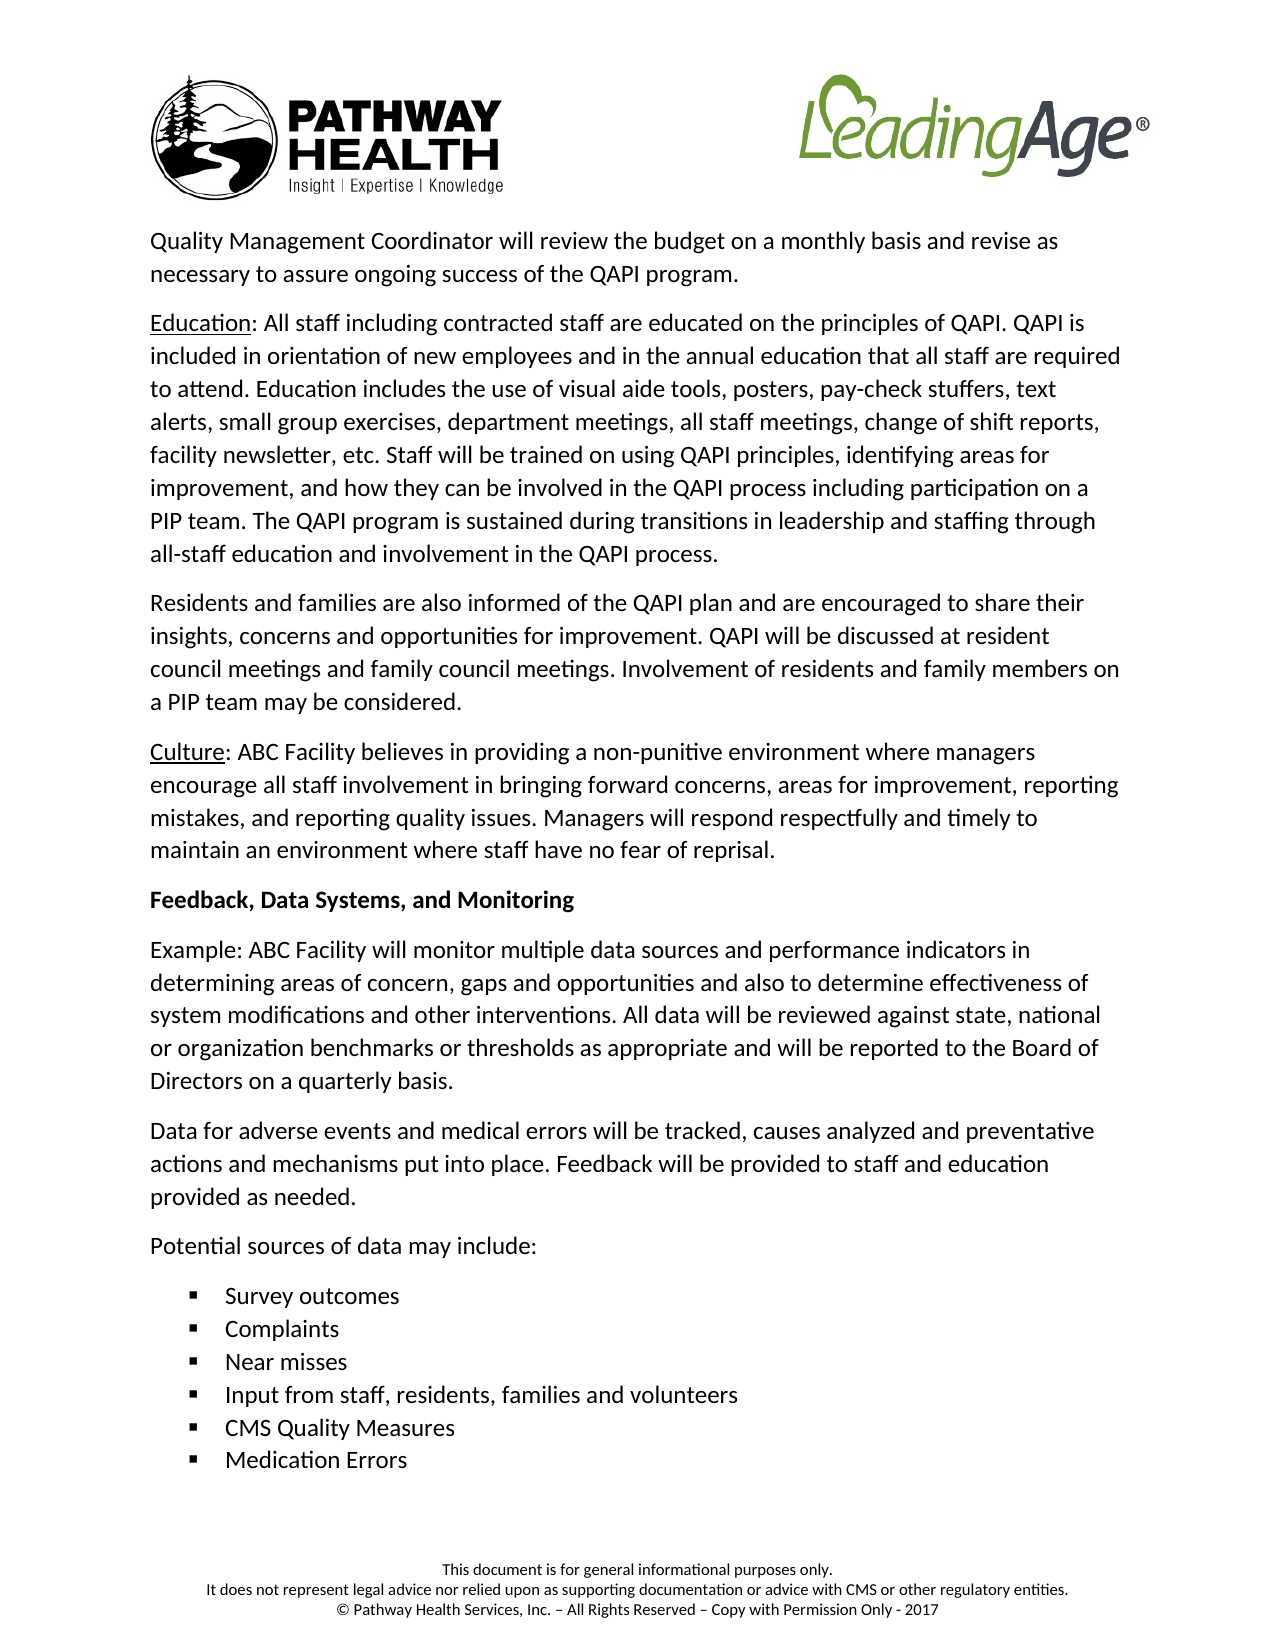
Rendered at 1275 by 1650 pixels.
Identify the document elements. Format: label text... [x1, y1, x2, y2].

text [150, 225, 1125, 288]
picture [1, 0, 1275, 1613]
picture [863, 1605, 870, 1613]
text Data for adverse events and medical errors will be tracked, causes analyzed and preventative actions and mechanisms put into place. Feedback will be provided to staff and education provided as needed. [150, 1115, 1125, 1211]
list Near misses [187, 1346, 1125, 1376]
text Residents and families are also informed of the QAPI plan and are encouraged to share their insights, concerns and opportunities for improvement. QAPI will be discussed at resident council meetings and family council meetings. Involvement of residents and family members on a PIP team may be considered. [150, 587, 1125, 717]
text Feedback, Data Systems, and Monitoring [150, 884, 1125, 915]
text Culture: ABC Facility believes in providing a non-punitive environment where managers encourage all staff involvement in bringing forward concerns, areas for improvement, reporting mistakes, and reporting quality issues. Managers will respond respectfully and timely to maintain an environment where staff have no fear of reprisal. [150, 736, 1125, 865]
list Survey outcomes [187, 1280, 1125, 1311]
list Complaints [187, 1313, 1125, 1343]
text Potential sources of data may include: [150, 1230, 1125, 1261]
list Medication Errors [187, 1444, 1125, 1475]
list Input from staff, residents, families and volunteers [187, 1379, 1125, 1409]
text Example: ABC Facility will monitor multiple data sources and performance indicators in determining areas of concern, gaps and opportunities and also to determine effectiveness of system modifications and other interventions. All data will be reviewed against state, national or organization benchmarks or thresholds as appropriate and will be reported to the Board of Directors on a quarterly basis. [150, 934, 1125, 1096]
text Education: All staff including contracted staff are educated on the principles of QAPI. QAPI is included in orientation of new employees and in the annual education that all staff are required to attend. Education includes the use of visual aide tools, posters, pay-check stuffers, text alerts, small group exercises, department meetings, all staff meetings, change of shift reports, facility newsletter, etc. Staff will be trained on using QAPI principles, identifying areas for improvement, and how they can be involved in the QAPI process including participation on a PIP team. The QAPI program is sustained during transitions in leadership and staffing through all-staff education and involvement in the QAPI process. [150, 307, 1125, 568]
list CMS Quality Measures [187, 1412, 1125, 1442]
